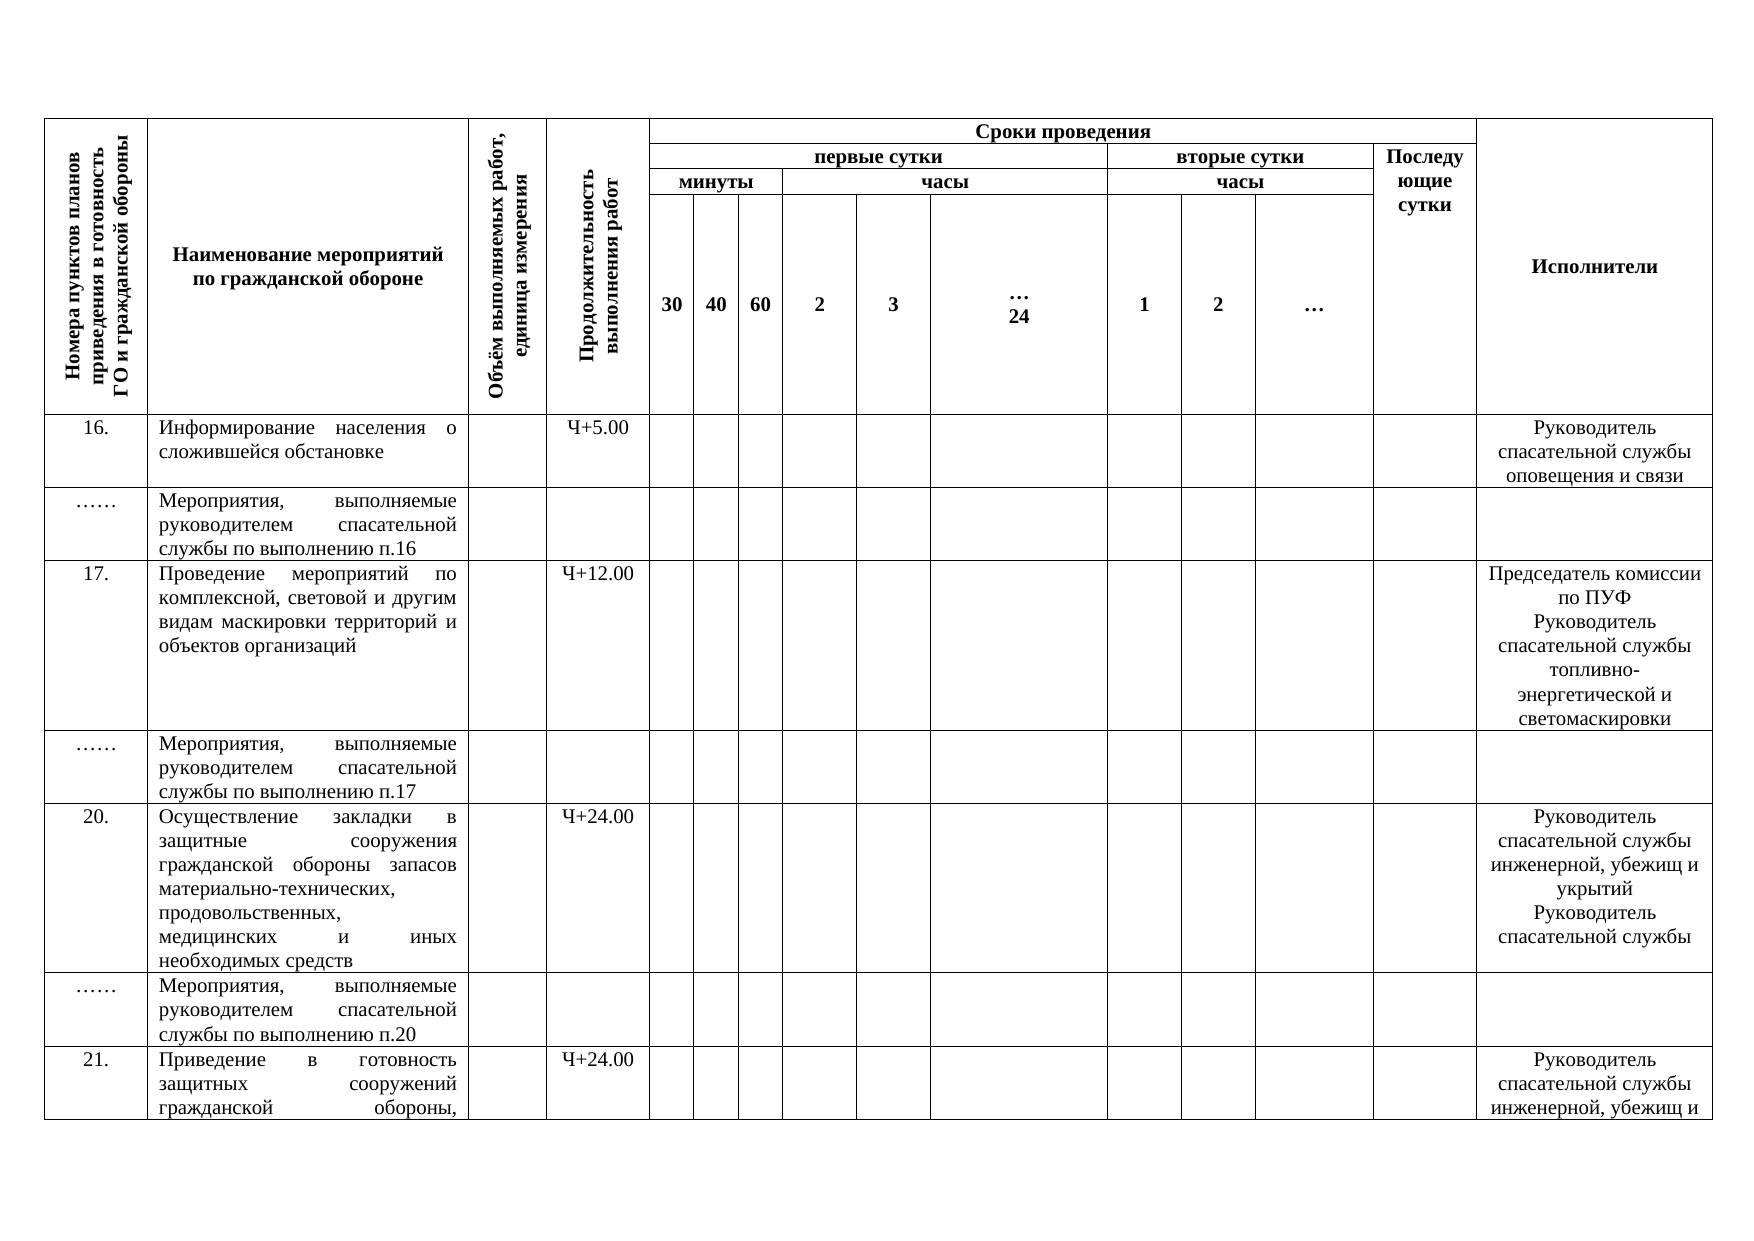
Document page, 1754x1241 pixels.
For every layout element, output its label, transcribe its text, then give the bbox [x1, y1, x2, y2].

table_cell [694, 973, 738, 1046]
table_cell [1108, 804, 1181, 972]
table_cell [857, 488, 930, 560]
table_cell [469, 973, 546, 1046]
table_cell [547, 488, 649, 560]
table_cell [857, 804, 930, 972]
table_cell 2 [1182, 195, 1255, 414]
table_cell [739, 488, 782, 560]
table_cell [857, 973, 930, 1046]
table_cell Ч+12.00 [547, 561, 649, 729]
table_cell Мероприятия, выполняемые руководителем спасательной службы по выполнению п.16 [148, 488, 468, 560]
table_cell [469, 488, 546, 560]
table_cell [857, 561, 930, 729]
table_cell [1108, 973, 1181, 1046]
table_cell [694, 1047, 738, 1119]
table_cell [1477, 973, 1712, 1046]
table_cell [469, 415, 546, 487]
table_cell вторые сутки [1108, 144, 1373, 168]
table_cell …… [45, 488, 147, 560]
table_cell [739, 804, 782, 972]
table_cell [1256, 415, 1373, 487]
table_cell [1182, 1047, 1255, 1119]
table_cell …… [45, 973, 147, 1046]
table_cell [857, 731, 930, 803]
table_cell [1256, 488, 1373, 560]
table_cell 3 [857, 195, 930, 414]
table_cell [1108, 731, 1181, 803]
table_header Номера пунктов планов приведения в готовность ГО и гражданской обороны [45, 119, 147, 414]
table_header Исполнители [1477, 119, 1712, 414]
table_cell [1256, 561, 1373, 729]
table_cell [469, 731, 546, 803]
table_cell [1182, 415, 1255, 487]
table_cell [1374, 561, 1476, 729]
table_cell часы [783, 169, 1107, 193]
table_cell [783, 415, 856, 487]
table_cell Председатель комиссии по ПУФ Руководитель спасательной службы топливно-энергетической и светомаскировки [1477, 561, 1712, 729]
table_cell [783, 488, 856, 560]
table_cell 16. [45, 415, 147, 487]
table_cell [783, 973, 856, 1046]
table_cell [857, 415, 930, 487]
table_cell [739, 973, 782, 1046]
table_cell [1182, 804, 1255, 972]
table_header Продолжительность выполнения работ [547, 119, 649, 414]
table_cell [1108, 561, 1181, 729]
table_cell [931, 415, 1107, 487]
table_cell 60 [739, 195, 782, 414]
table_cell 2 [783, 195, 856, 414]
table_cell [547, 731, 649, 803]
table_cell 17. [45, 561, 147, 729]
table_cell Мероприятия, выполняемые руководителем спасательной службы по выполнению п.20 [148, 973, 468, 1046]
table_cell [650, 973, 693, 1046]
table_cell [1374, 973, 1476, 1046]
table_cell [1256, 1047, 1373, 1119]
table_cell [739, 561, 782, 729]
table_cell [931, 561, 1107, 729]
table_cell [1108, 488, 1181, 560]
table_cell 30 [650, 195, 693, 414]
table_cell [650, 561, 693, 729]
table_cell Руководитель спасательной службы оповещения и связи [1477, 415, 1712, 487]
table_cell [650, 804, 693, 972]
table_header Сроки проведения [650, 119, 1476, 143]
table_cell первые сутки [650, 144, 1107, 168]
table_cell Руководитель спасательной службы инженерной, убежищ и укрытий [1477, 1047, 1712, 1119]
table_cell [783, 1047, 856, 1119]
table_cell [931, 1047, 1107, 1119]
table_cell … [1256, 195, 1373, 414]
table_cell [694, 488, 738, 560]
table_cell …… [45, 731, 147, 803]
table_cell [1108, 1047, 1181, 1119]
table_cell [857, 1047, 930, 1119]
table_cell [694, 804, 738, 972]
table_cell [1256, 973, 1373, 1046]
table_cell [1182, 731, 1255, 803]
table_cell часы [1108, 169, 1373, 193]
table_cell [1374, 488, 1476, 560]
table_cell минуты [650, 169, 782, 193]
table_cell [1182, 488, 1255, 560]
table_header Объём выполняемых работ, единица измерения [469, 119, 546, 414]
table_cell Информирование населения о сложившейся обстановке [148, 415, 468, 487]
table_cell Осуществление закладки в защитные сооружения гражданской обороны запасов материально-технических, продовольственных, медицинских и иных необходимых средств [148, 804, 468, 972]
table_cell [650, 488, 693, 560]
table_cell [783, 731, 856, 803]
table_cell [1477, 731, 1712, 803]
table_cell 21. [45, 1047, 147, 1119]
table_cell [650, 731, 693, 803]
table_cell [1256, 804, 1373, 972]
table_cell [694, 731, 738, 803]
table_cell Проведение мероприятий по комплексной, световой и другим видам маскировки территорий и объектов организаций [148, 561, 468, 729]
table_cell … 24 [931, 195, 1107, 414]
table_cell [694, 561, 738, 729]
table_cell Руководитель спасательной службы инженерной, убежищ и укрытий Руководитель спасательной службы [1477, 804, 1712, 972]
table_header Наименование мероприятий по гражданской обороне [148, 119, 468, 414]
table_cell 1 [1108, 195, 1181, 414]
table_cell [1108, 415, 1181, 487]
table_cell [931, 804, 1107, 972]
table_cell [1477, 488, 1712, 560]
table_cell [1374, 1047, 1476, 1119]
table_cell [739, 731, 782, 803]
table_cell [1374, 731, 1476, 803]
table_cell [1182, 973, 1255, 1046]
table_cell [469, 561, 546, 729]
table_cell [469, 1047, 546, 1119]
table_cell Ч+24.00 [547, 1047, 649, 1119]
table_cell [1256, 731, 1373, 803]
table_cell [931, 973, 1107, 1046]
table_cell 20. [45, 804, 147, 972]
table_cell [1374, 804, 1476, 972]
table_cell Мероприятия, выполняемые руководителем спасательной службы по выполнению п.17 [148, 731, 468, 803]
table_cell [1374, 415, 1476, 487]
table_cell [694, 415, 738, 487]
table_cell [739, 1047, 782, 1119]
table_cell [783, 561, 856, 729]
table_cell Ч+5.00 [547, 415, 649, 487]
table_cell [469, 804, 546, 972]
table_cell [783, 804, 856, 972]
table_cell [931, 731, 1107, 803]
table_cell [650, 1047, 693, 1119]
table_cell Приведение в готовность защитных сооружений гражданской обороны, приспосабливаемых заглубленных помещений и других сооружений подземного пространства под защитные сооружения гражданской обороны [148, 1047, 468, 1119]
table_cell [1182, 561, 1255, 729]
table_cell Ч+24.00 [547, 804, 649, 972]
table_cell Последующие сутки [1374, 144, 1476, 414]
table_cell 40 [694, 195, 738, 414]
table_cell [739, 415, 782, 487]
table_cell [931, 488, 1107, 560]
table_cell [650, 415, 693, 487]
table_cell [547, 973, 649, 1046]
